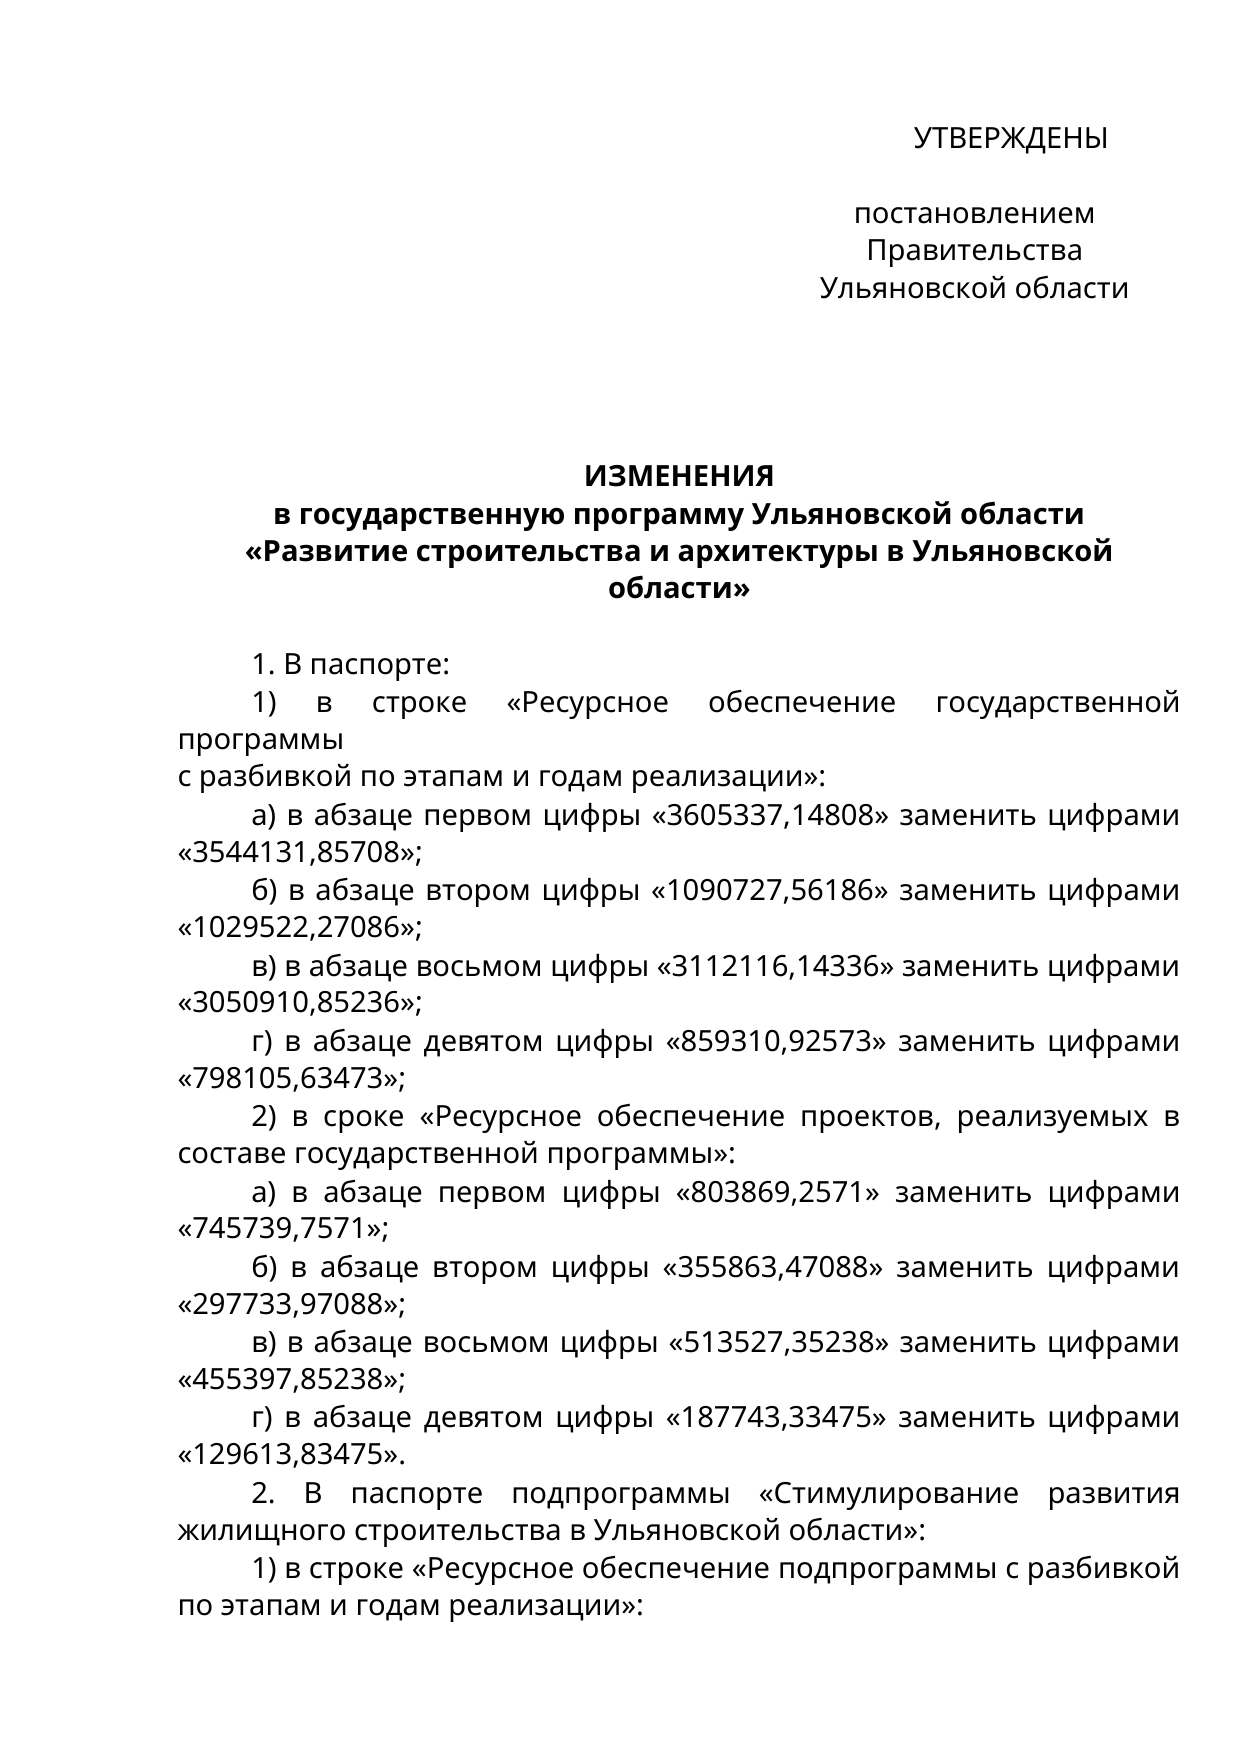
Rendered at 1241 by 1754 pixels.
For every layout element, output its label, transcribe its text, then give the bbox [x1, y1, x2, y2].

text 2. В паспорте подпрограммы «Стимулирование развития жилищного строительства в Ульяновской области»: [177, 1473, 1181, 1548]
text УТВЕРЖДЕНЫ [768, 118, 1181, 156]
text 1) в строке «Ресурсное обеспечение государственной программы с разбивкой по этапам и годам реализации»: [177, 682, 1181, 795]
text г) в абзаце девятом цифры «859310,92573» заменить цифрами «798105,63473»; [177, 1021, 1181, 1097]
text 1. В паспорте: [177, 645, 1181, 682]
text «Развитие строительства и архитектуры в Ульяновской области» [177, 532, 1181, 607]
text в) в абзаце восьмом цифры «3112116,14336» заменить цифрами «3050910,85236»; [177, 946, 1181, 1021]
text в государственную программу Ульяновской области [177, 494, 1181, 532]
text Ульяновской области [768, 269, 1181, 306]
text а) в абзаце первом цифры «3605337,14808» заменить цифрами «3544131,85708»; [177, 795, 1181, 871]
text постановлением Правительства [768, 193, 1181, 269]
text г) в абзаце девятом цифры «187743,33475» заменить цифрами «129613,83475». [177, 1398, 1181, 1473]
text а) в абзаце первом цифры «803869,2571» заменить цифрами «745739,7571»; [177, 1172, 1181, 1247]
text ИЗМЕНЕНИЯ [177, 457, 1181, 494]
text б) в абзаце втором цифры «1090727,56186» заменить цифрами «1029522,27086»; [177, 871, 1181, 946]
text в) в абзаце восьмом цифры «513527,35238» заменить цифрами «455397,85238»; [177, 1323, 1181, 1398]
text б) в абзаце втором цифры «355863,47088» заменить цифрами «297733,97088»; [177, 1247, 1181, 1323]
text 1) в строке «Ресурсное обеспечение подпрограммы с разбивкой по этапам и годам реализации»: [177, 1548, 1181, 1624]
text ‬2) в сроке «Ресурсное обеспечение проектов, реализуемых в составе государственной программы»: [177, 1097, 1181, 1172]
